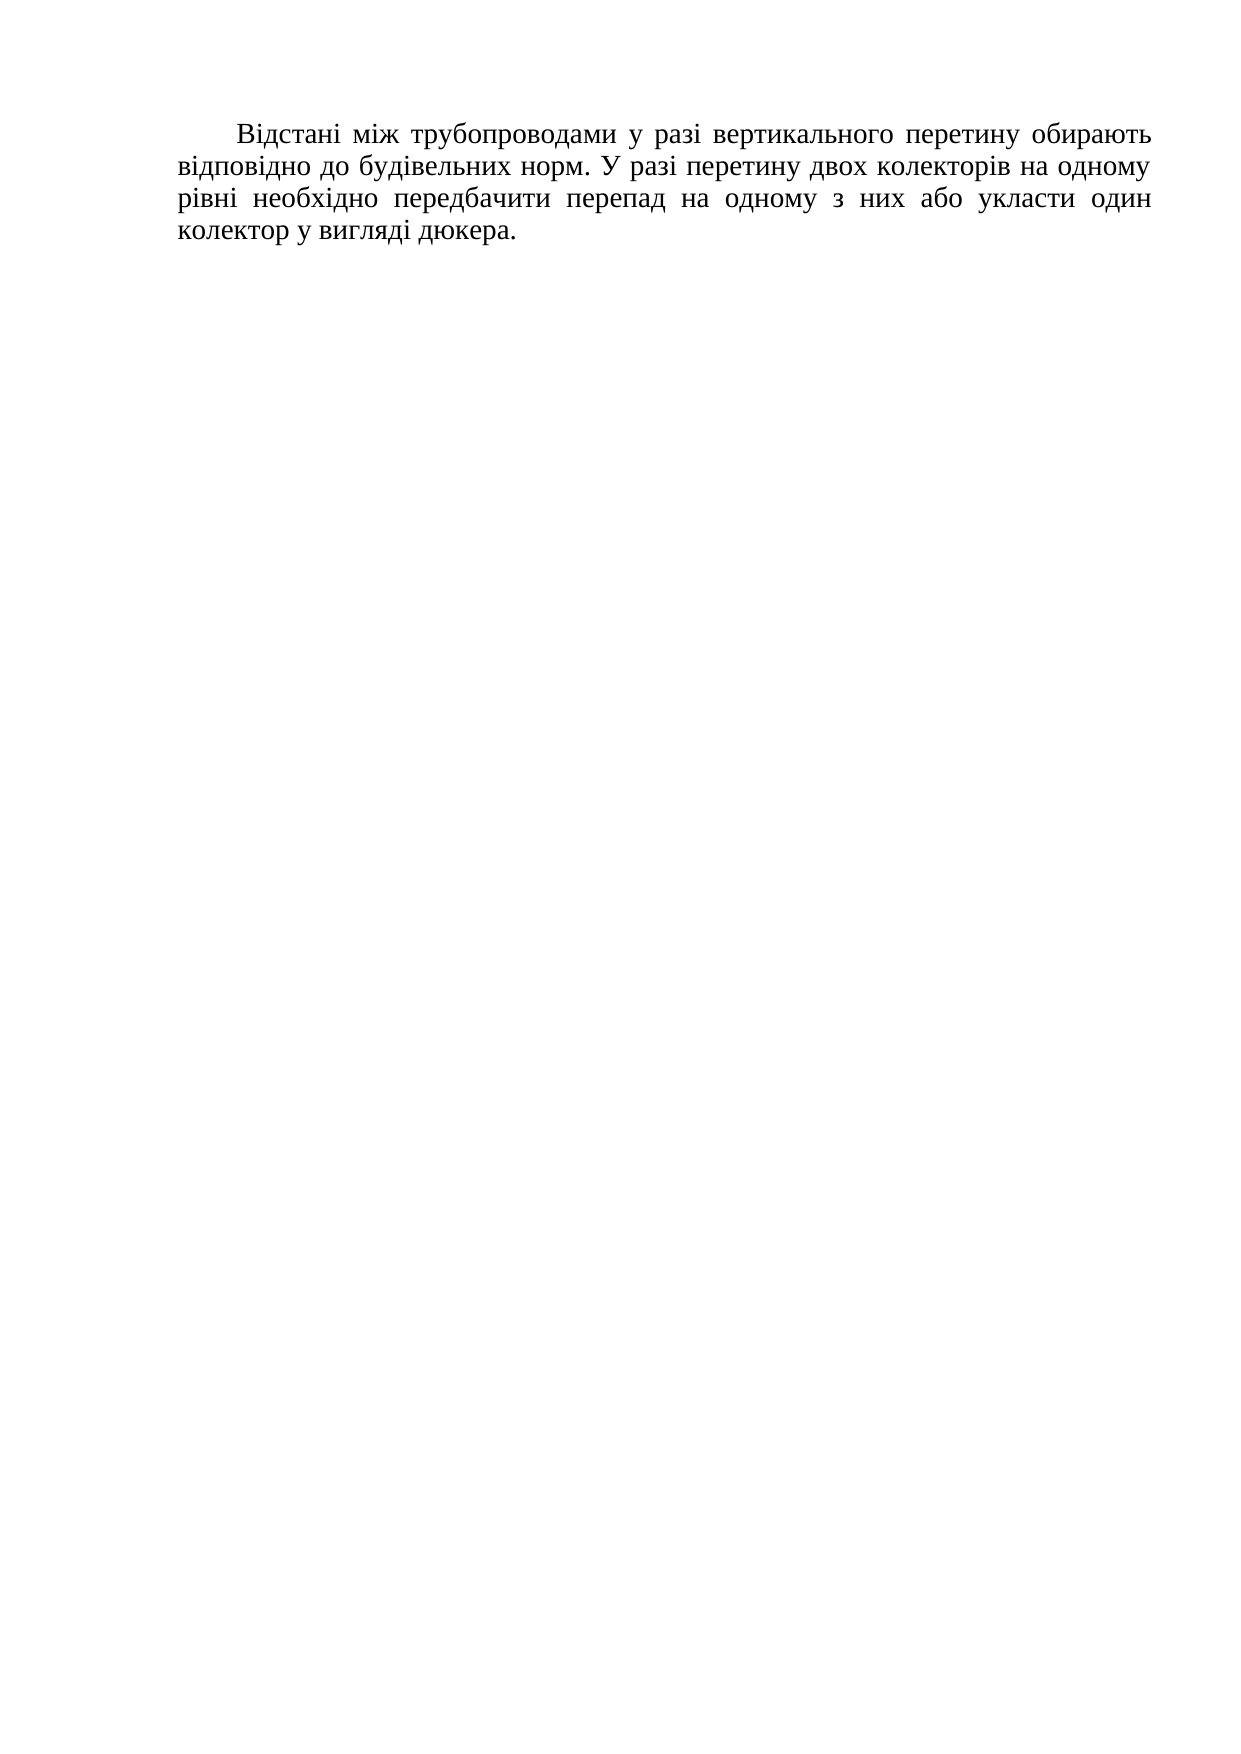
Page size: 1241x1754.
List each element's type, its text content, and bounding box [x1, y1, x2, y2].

text Відстані між трубопроводами у разі вертикального перетину обирають відповідно до будівельних норм. У разі перетину двох колекторів на одному рівні необхідно передбачити перепад на одному з них або укласти один колектор у вигляді дюкера. [177, 118, 1152, 246]
